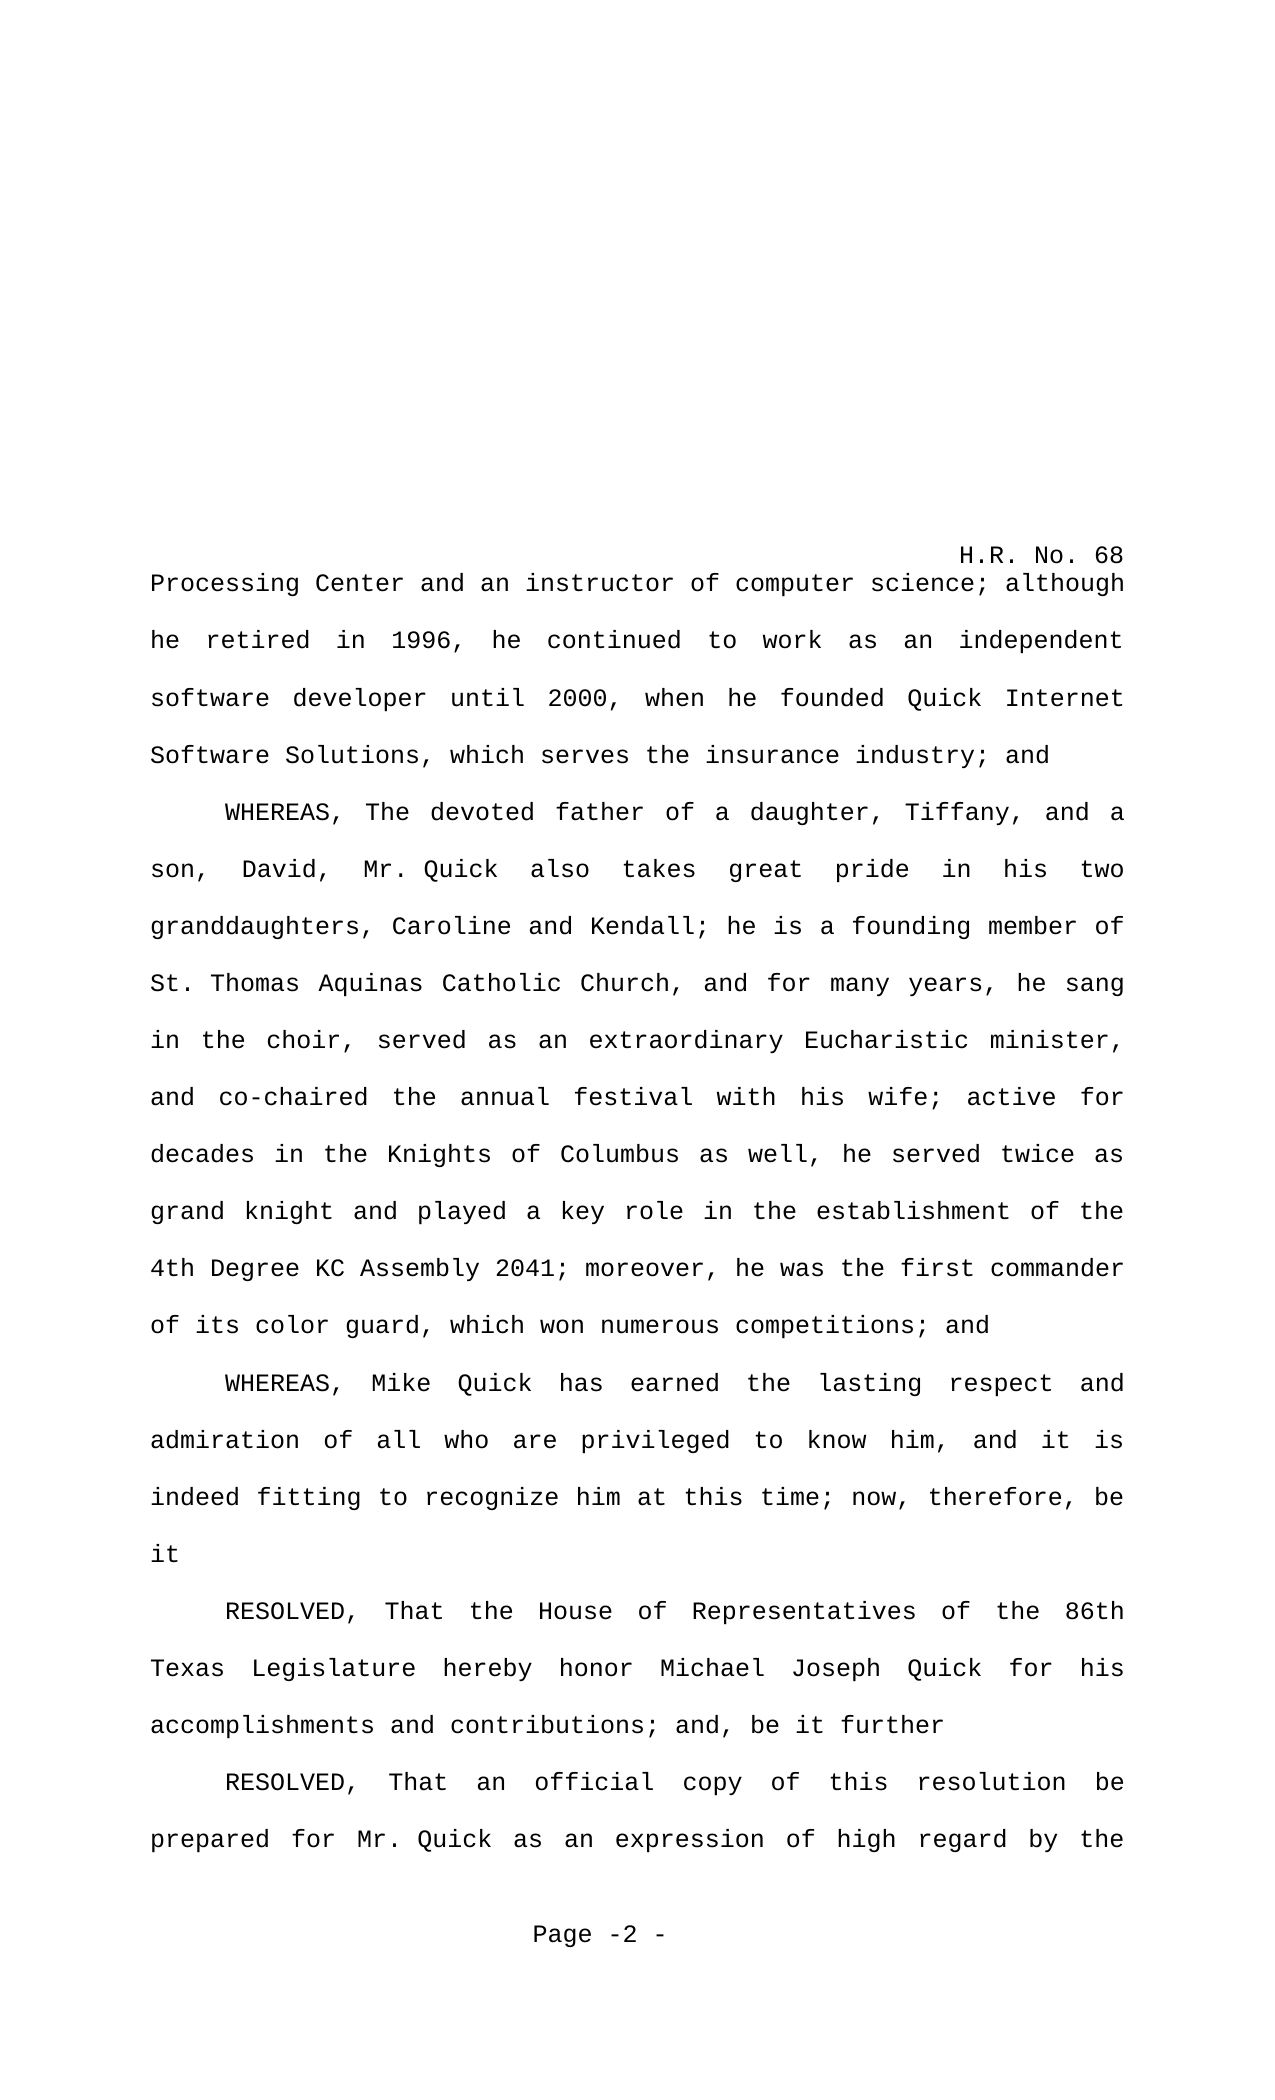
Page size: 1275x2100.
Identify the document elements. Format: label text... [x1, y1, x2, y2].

text WHEREAS, The devoted father of a daughter, Tiffany, and a son, David, Mr. Quick also takes great pride in his two granddaughters, Caroline and Kendall; he is a founding member of St. Thomas Aquinas Catholic Church, and for many years, he sang in the choir, served as an extraordinary Eucharistic minister, and co-chaired the annual festival with his wife; active for decades in the Knights of Columbus as well, he served twice as grand knight and played a key role in the establishment of the 4th Degree KC Assembly 2041; moreover, he was the first commander of its color guard, which won numerous competitions; and [150, 799, 1125, 1341]
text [150, 571, 1125, 771]
text WHEREAS, Mike Quick has earned the lasting respect and admiration of all who are privileged to know him, and it is indeed fitting to recognize him at this time; now, therefore, be it [150, 1370, 1125, 1570]
text RESOLVED, That the House of Representatives of the 86th Texas Legislature hereby honor Michael Joseph Quick for his accomplishments and contributions; and, be it further [150, 1598, 1125, 1741]
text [150, 1769, 1125, 1855]
